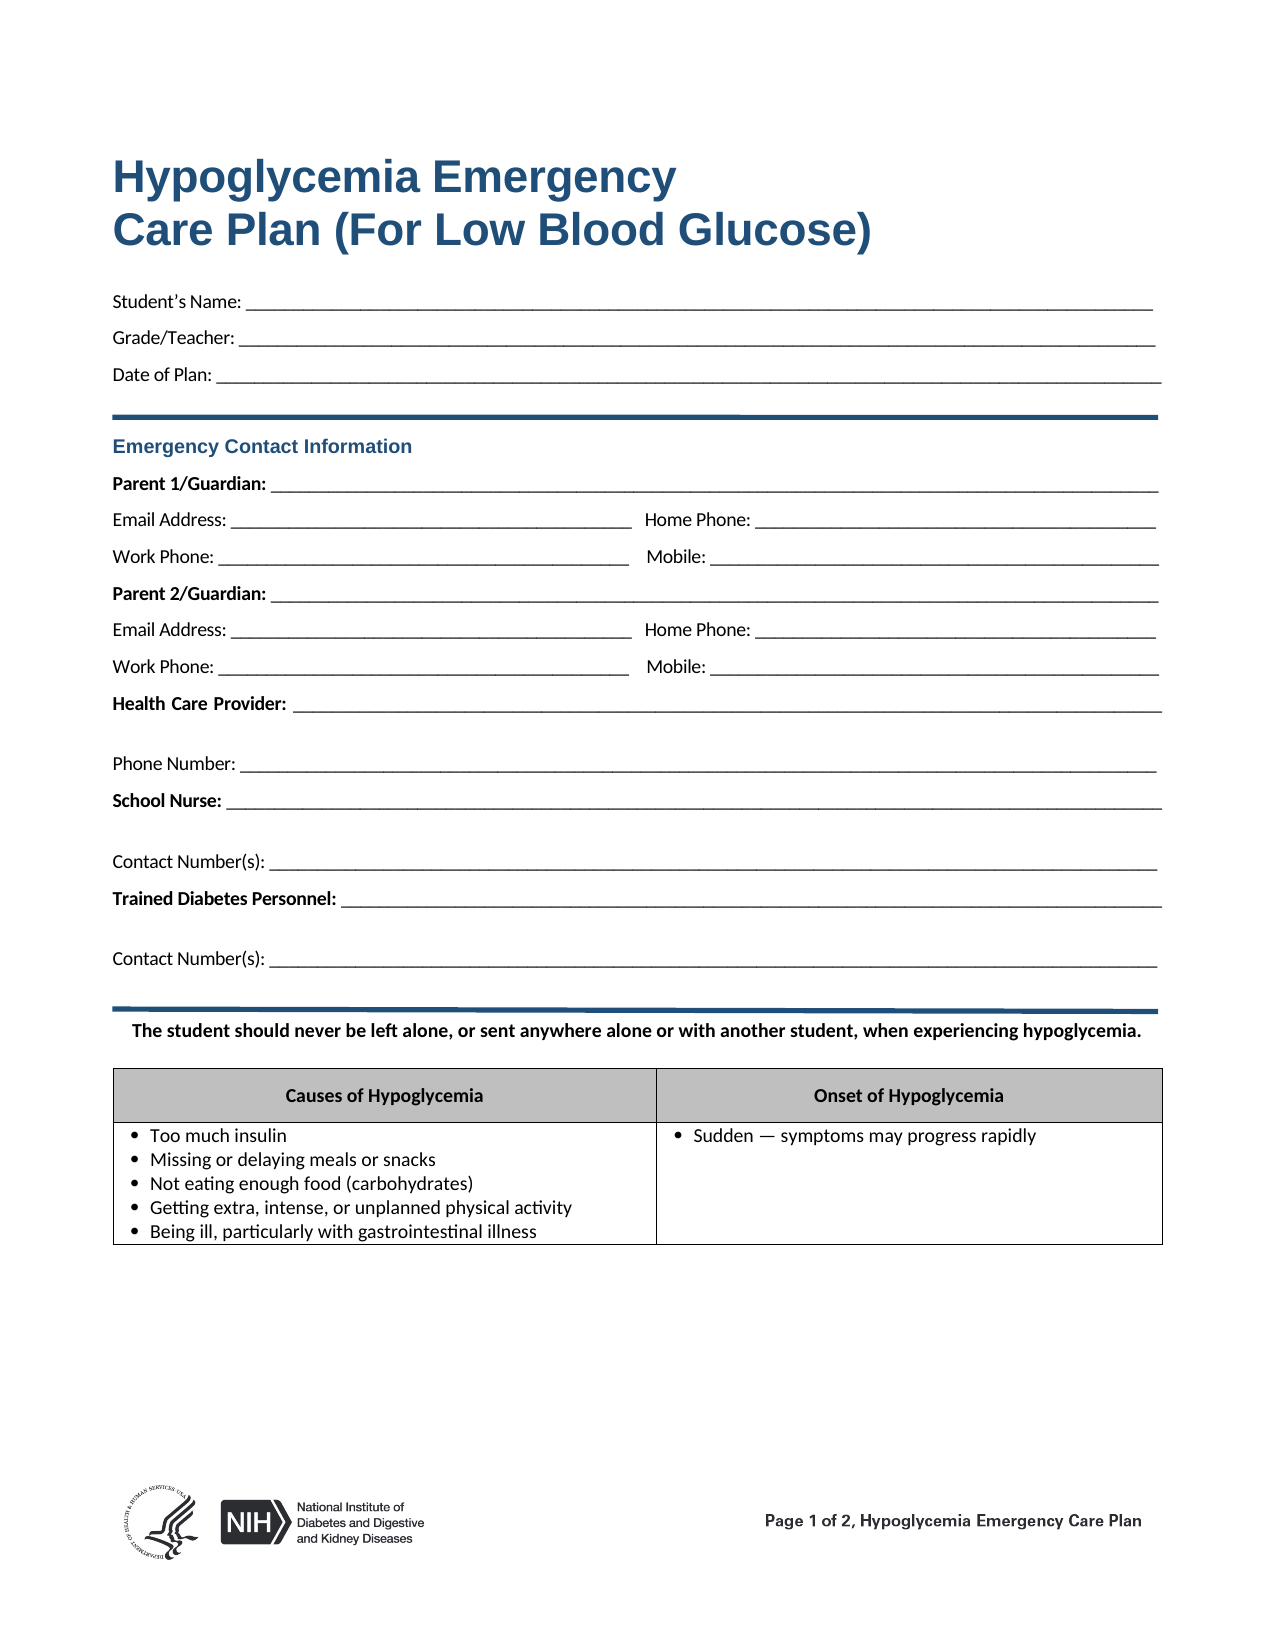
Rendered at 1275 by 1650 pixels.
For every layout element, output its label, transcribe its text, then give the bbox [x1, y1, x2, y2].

text Student’s Name: _______________________________________________________________________________________________ [112, 289, 1162, 313]
text Grade/Teacher: ________________________________________________________________________________________________ [112, 325, 1162, 349]
table_header Causes of Hypoglycemia [114, 1069, 656, 1122]
text Phone Number: ________________________________________________________________________________________________ [112, 751, 1162, 776]
table_cell Sudden — symptoms may progress rapidly [657, 1123, 1162, 1244]
text Email Address: __________________________________________ Home Phone: __________________________________________ [112, 617, 1162, 641]
text Work Phone: ___________________________________________ Mobile: _______________________________________________ [112, 544, 1162, 568]
text Date of Plan: ___________________________________________________________________________________________________ [112, 362, 1162, 386]
text Trained Diabetes Personnel: ______________________________________________________________________________________ [112, 886, 1162, 934]
text Parent 1/Guardian: _____________________________________________________________________________________________ [112, 471, 1162, 495]
text Work Phone: ___________________________________________ Mobile: _______________________________________________ [112, 654, 1162, 678]
text School Nurse: __________________________________________________________________________________________________ [112, 788, 1162, 836]
text Parent 2/Guardian: _____________________________________________________________________________________________ [112, 581, 1162, 605]
text Contact Number(s): _____________________________________________________________________________________________ [112, 946, 1162, 971]
table_header Onset of Hypoglycemia [657, 1069, 1162, 1122]
text Hypoglycemia Emergency Care Plan (For Low Blood Glucose) [112, 150, 1162, 255]
text Health Care Provider: ___________________________________________________________________________________________ [112, 691, 1162, 739]
text Emergency Contact Information [112, 435, 1162, 458]
text Email Address: __________________________________________ Home Phone: __________________________________________ [112, 507, 1162, 531]
text Contact Number(s): _____________________________________________________________________________________________ [112, 849, 1162, 873]
table_cell Too much insulin Missing or delaying meals or snacks Not eating enough food (carbohydrates) Getting extra, intense, or unplanned physical activity Being ill, particularly with gastrointestinal illness [114, 1123, 656, 1244]
text The student should never be left alone, or sent anywhere alone or with another student, when experiencing hypoglycemia. [94, 996, 1181, 1042]
